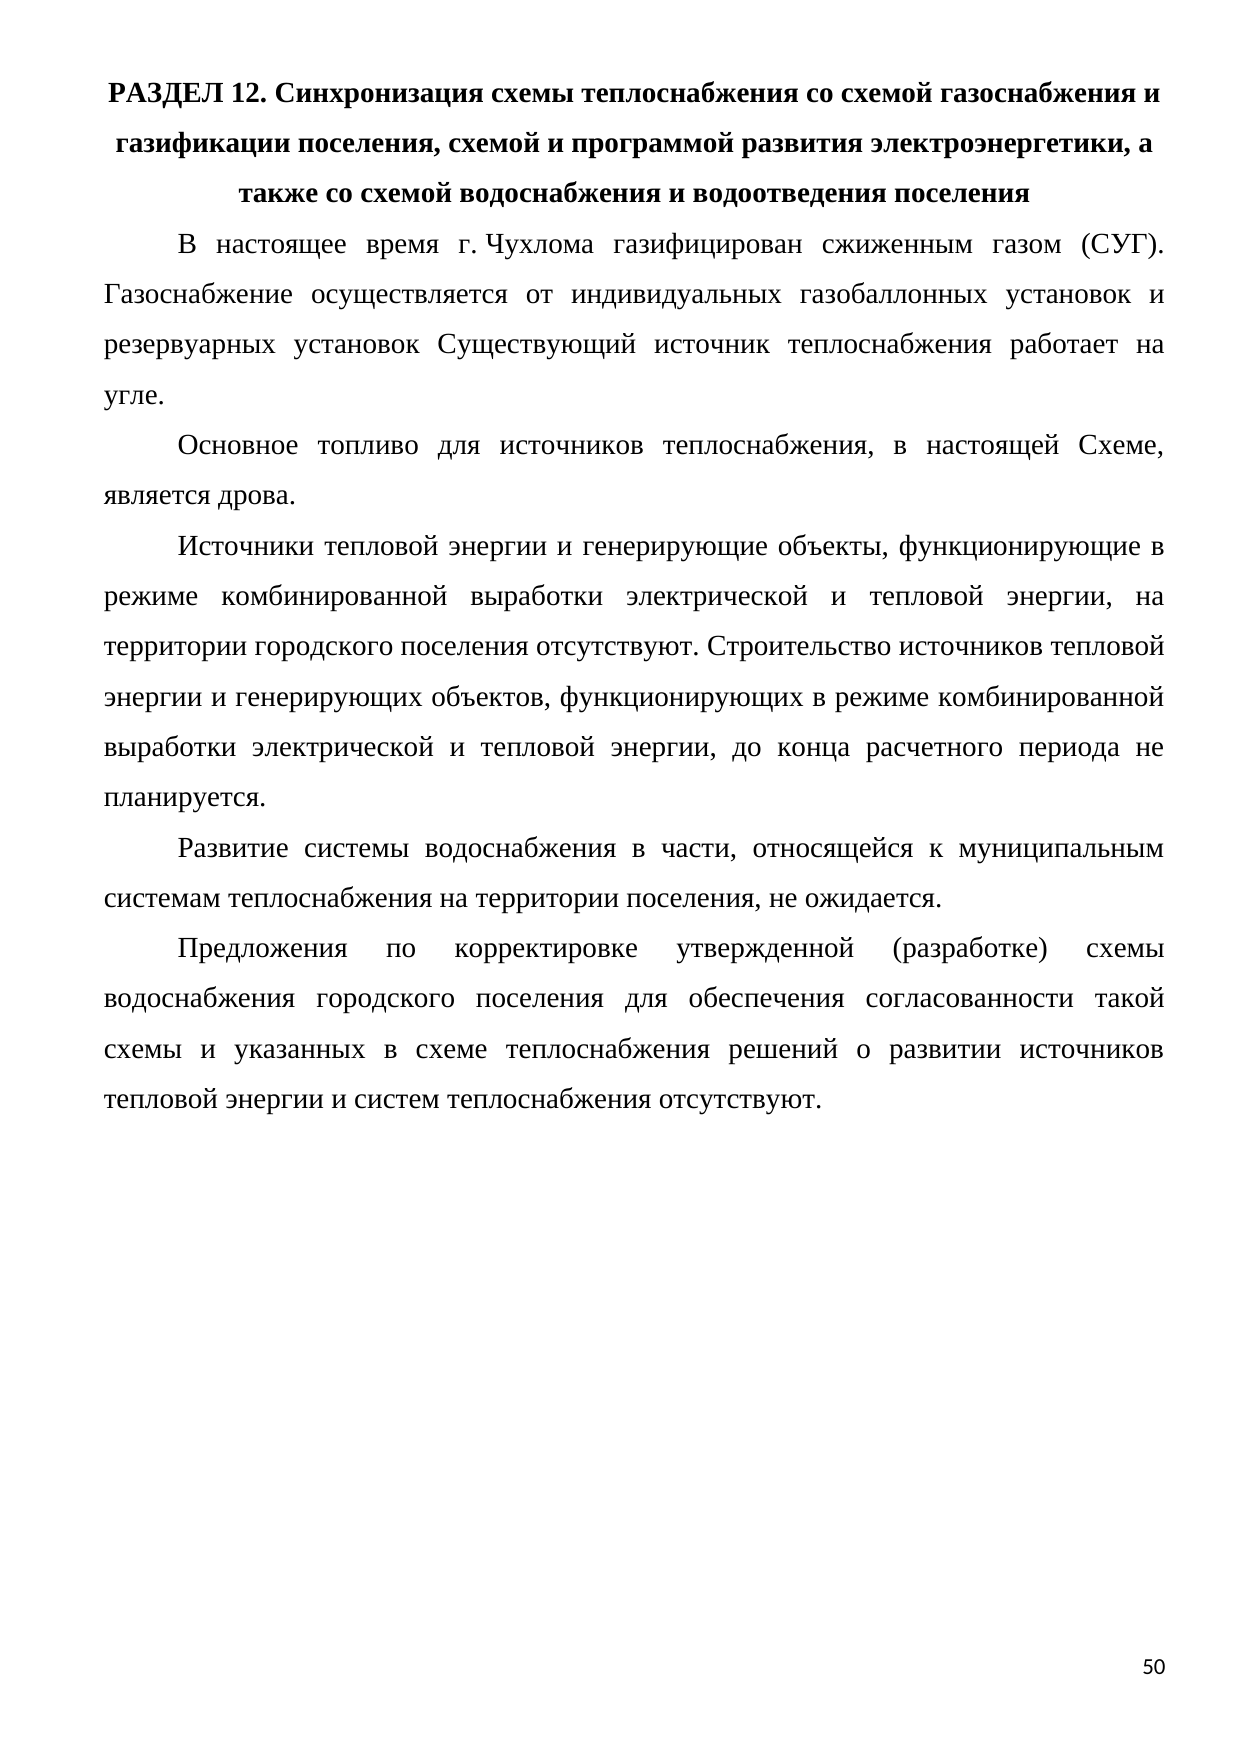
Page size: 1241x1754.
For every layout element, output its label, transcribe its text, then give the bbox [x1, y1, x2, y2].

list Развитие системы водоснабжения в части, относящейся к муниципальным системам теплоснабжения на территории поселения, не ожидается. [103, 830, 1165, 913]
list Предложения по корректировке утвержденной (разработке) схемы водоснабжения городского поселения для обеспечения согласованности такой схемы и указанных в схеме теплоснабжения решений о развитии источников тепловой энергии и систем теплоснабжения отсутствуют. [103, 930, 1165, 1115]
list В настоящее время г. Чухлома газифицирован сжиженным газом (СУГ). Газоснабжение осуществляется от индивидуальных газобаллонных установок и резервуарных установок Существующий источник теплоснабжения работает на угле. [103, 226, 1165, 410]
list Основное топливо для источников теплоснабжения, в настоящей Схеме, является дрова. [103, 427, 1165, 511]
text РАЗДЕЛ 12. Синхронизация схемы теплоснабжения со схемой газоснабжения и газификации поселения, схемой и программой развития электроэнергетики, а также со схемой водоснабжения и водоотведения поселения [103, 75, 1165, 209]
list Источники тепловой энергии и генерирующие объекты, функционирующие в режиме комбинированной выработки электрической и тепловой энергии, на территории городского поселения отсутствуют. Строительство источников тепловой энергии и генерирующих объектов, функционирующих в режиме комбинированной выработки электрической и тепловой энергии, до конца расчетного периода не планируется. [103, 528, 1165, 813]
